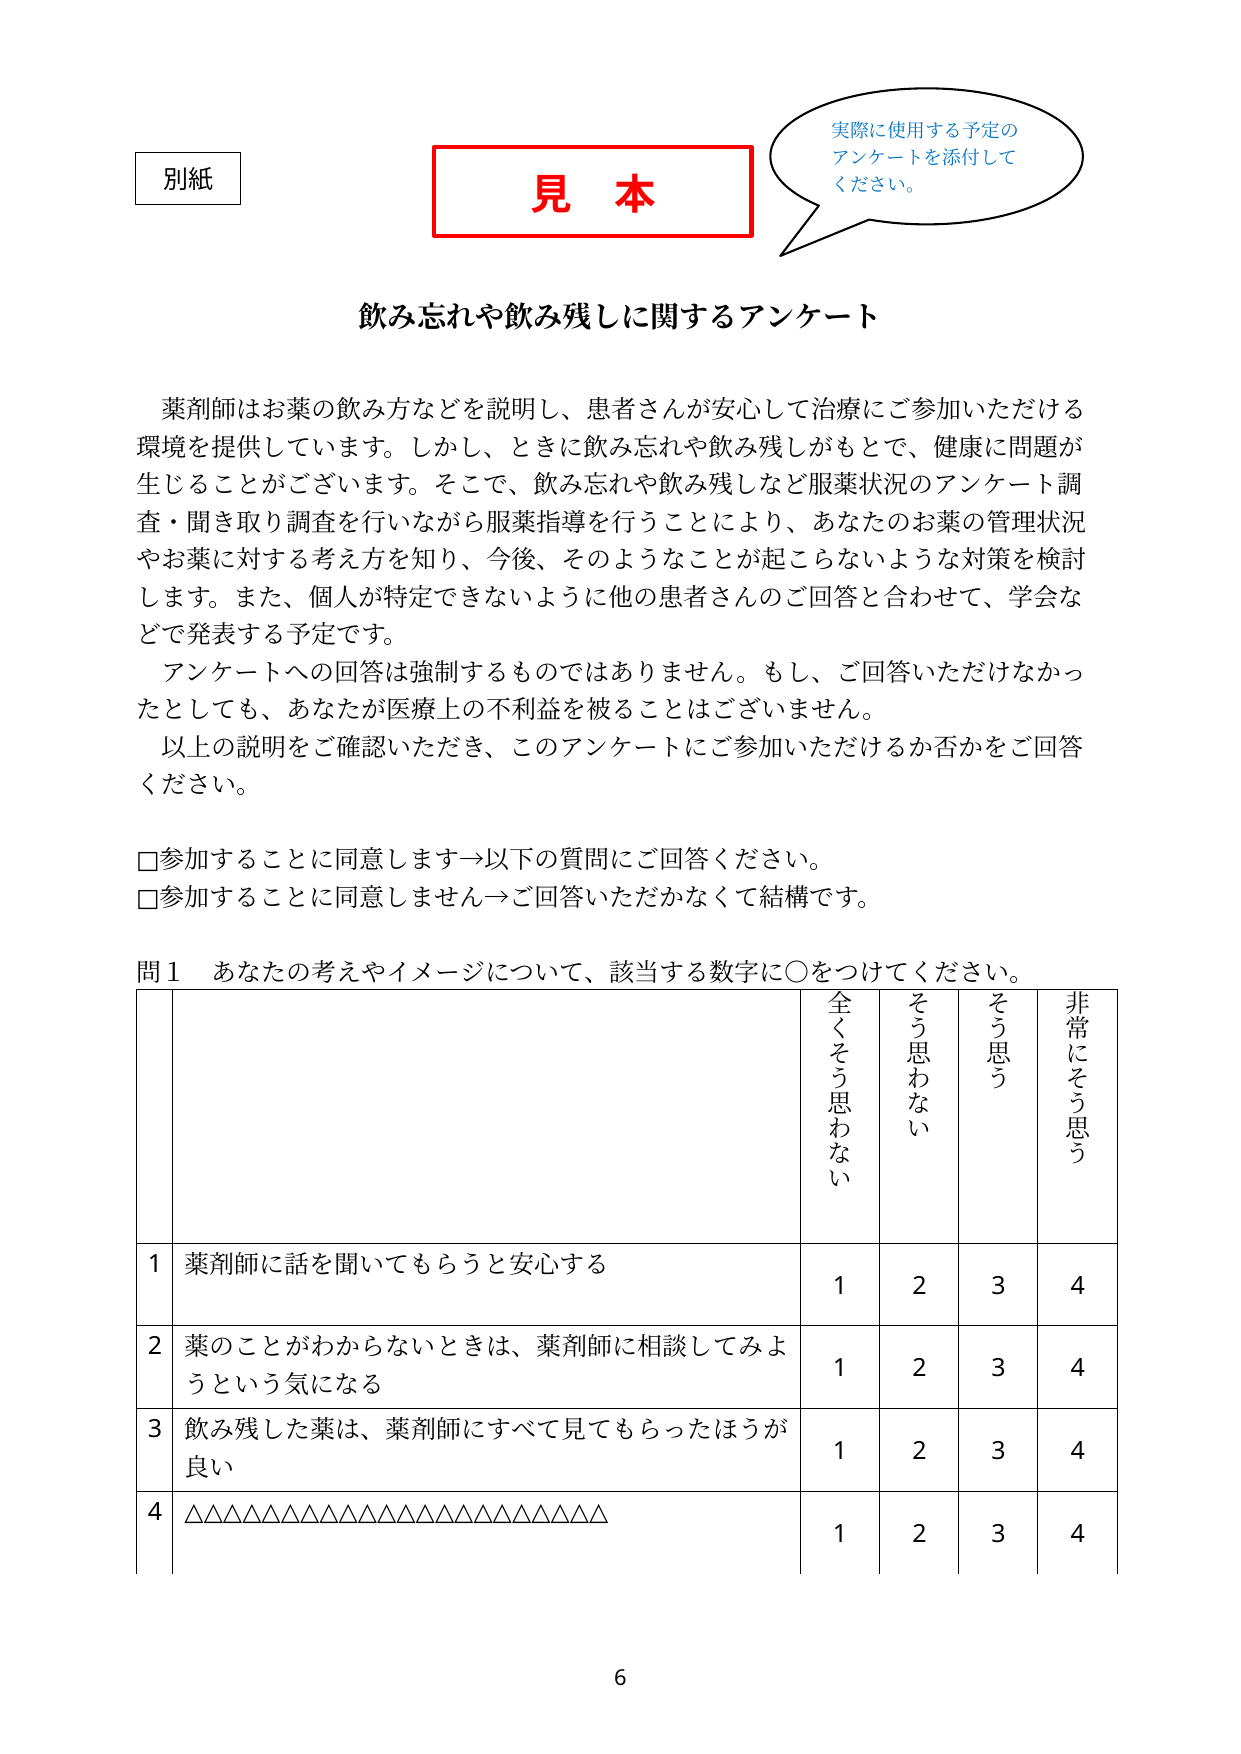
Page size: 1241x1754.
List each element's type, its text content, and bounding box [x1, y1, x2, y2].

table_cell 飲み残した薬は、薬剤師にすべて見てもらったほうが良い [173, 1409, 800, 1491]
table_cell 2 [880, 1409, 958, 1491]
table_header そう思う [959, 990, 1037, 1242]
table_cell 3 [959, 1492, 1037, 1574]
table_cell 3 [137, 1409, 172, 1491]
text アンケートへの回答は強制するものではありません。もし、ご回答いただけなかったとしても、あなたが医療上の不利益を被ることはございません。 [136, 652, 1104, 727]
table_cell 4 [1038, 1326, 1117, 1408]
table_header 非常にそう思う [1038, 990, 1117, 1242]
text □参加することに同意しません→ご回答いただかなくて結構です。 [136, 877, 1104, 914]
table_cell △△△△△△△△△△△△△△△△△△△△△△ [173, 1492, 800, 1574]
table_header そう思わない [880, 990, 958, 1242]
table_cell 2 [137, 1326, 172, 1408]
table_cell 薬のことがわからないときは、薬剤師に相談してみようという気になる [173, 1326, 800, 1408]
table_cell 4 [1038, 1244, 1117, 1325]
table_cell 3 [959, 1409, 1037, 1491]
table_cell 4 [1038, 1409, 1117, 1491]
table_cell 4 [137, 1492, 172, 1574]
table_header 全くそう思わない [801, 990, 879, 1242]
text 問１ あなたの考えやイメージについて、該当する数字に○をつけてください。 [136, 952, 1104, 989]
table_cell 1 [801, 1409, 879, 1491]
table_cell 1 [137, 1244, 172, 1325]
table_header [173, 990, 800, 1242]
table_cell 2 [880, 1244, 958, 1325]
table_cell 2 [880, 1492, 958, 1574]
text 以上の説明をご確認いただき、このアンケートにご参加いただけるか否かをご回答ください。 [136, 727, 1104, 802]
table_cell 1 [801, 1326, 879, 1408]
table_cell 1 [801, 1244, 879, 1325]
text 飲み忘れや飲み残しに関するアンケート [136, 277, 1104, 352]
text 薬剤師はお薬の飲み方などを説明し、患者さんが安心して治療にご参加いただける環境を提供しています。しかし、ときに飲み忘れや飲み残しがもとで、健康に問題が生じることがございます。そこで、飲み忘れや飲み残しなど服薬状況のアンケート調査・聞き取り調査を行いながら服薬指導を行うことにより、あなたのお薬の管理状況やお薬に対する考え方を知り、今後、そのようなことが起こらないような対策を検討します。また、個人が特定できないように他の患者さんのご回答と合わせて、学会などで発表する予定です。 [136, 389, 1104, 652]
table_cell 薬剤師に話を聞いてもらうと安心する [173, 1244, 800, 1325]
text □参加することに同意します→以下の質問にご回答ください。 [136, 839, 1104, 877]
table_cell 2 [880, 1326, 958, 1408]
table_cell 1 [801, 1492, 879, 1574]
table_cell 3 [959, 1244, 1037, 1325]
table_header [137, 990, 172, 1242]
table_cell 4 [1038, 1492, 1117, 1574]
table_cell 3 [959, 1326, 1037, 1408]
